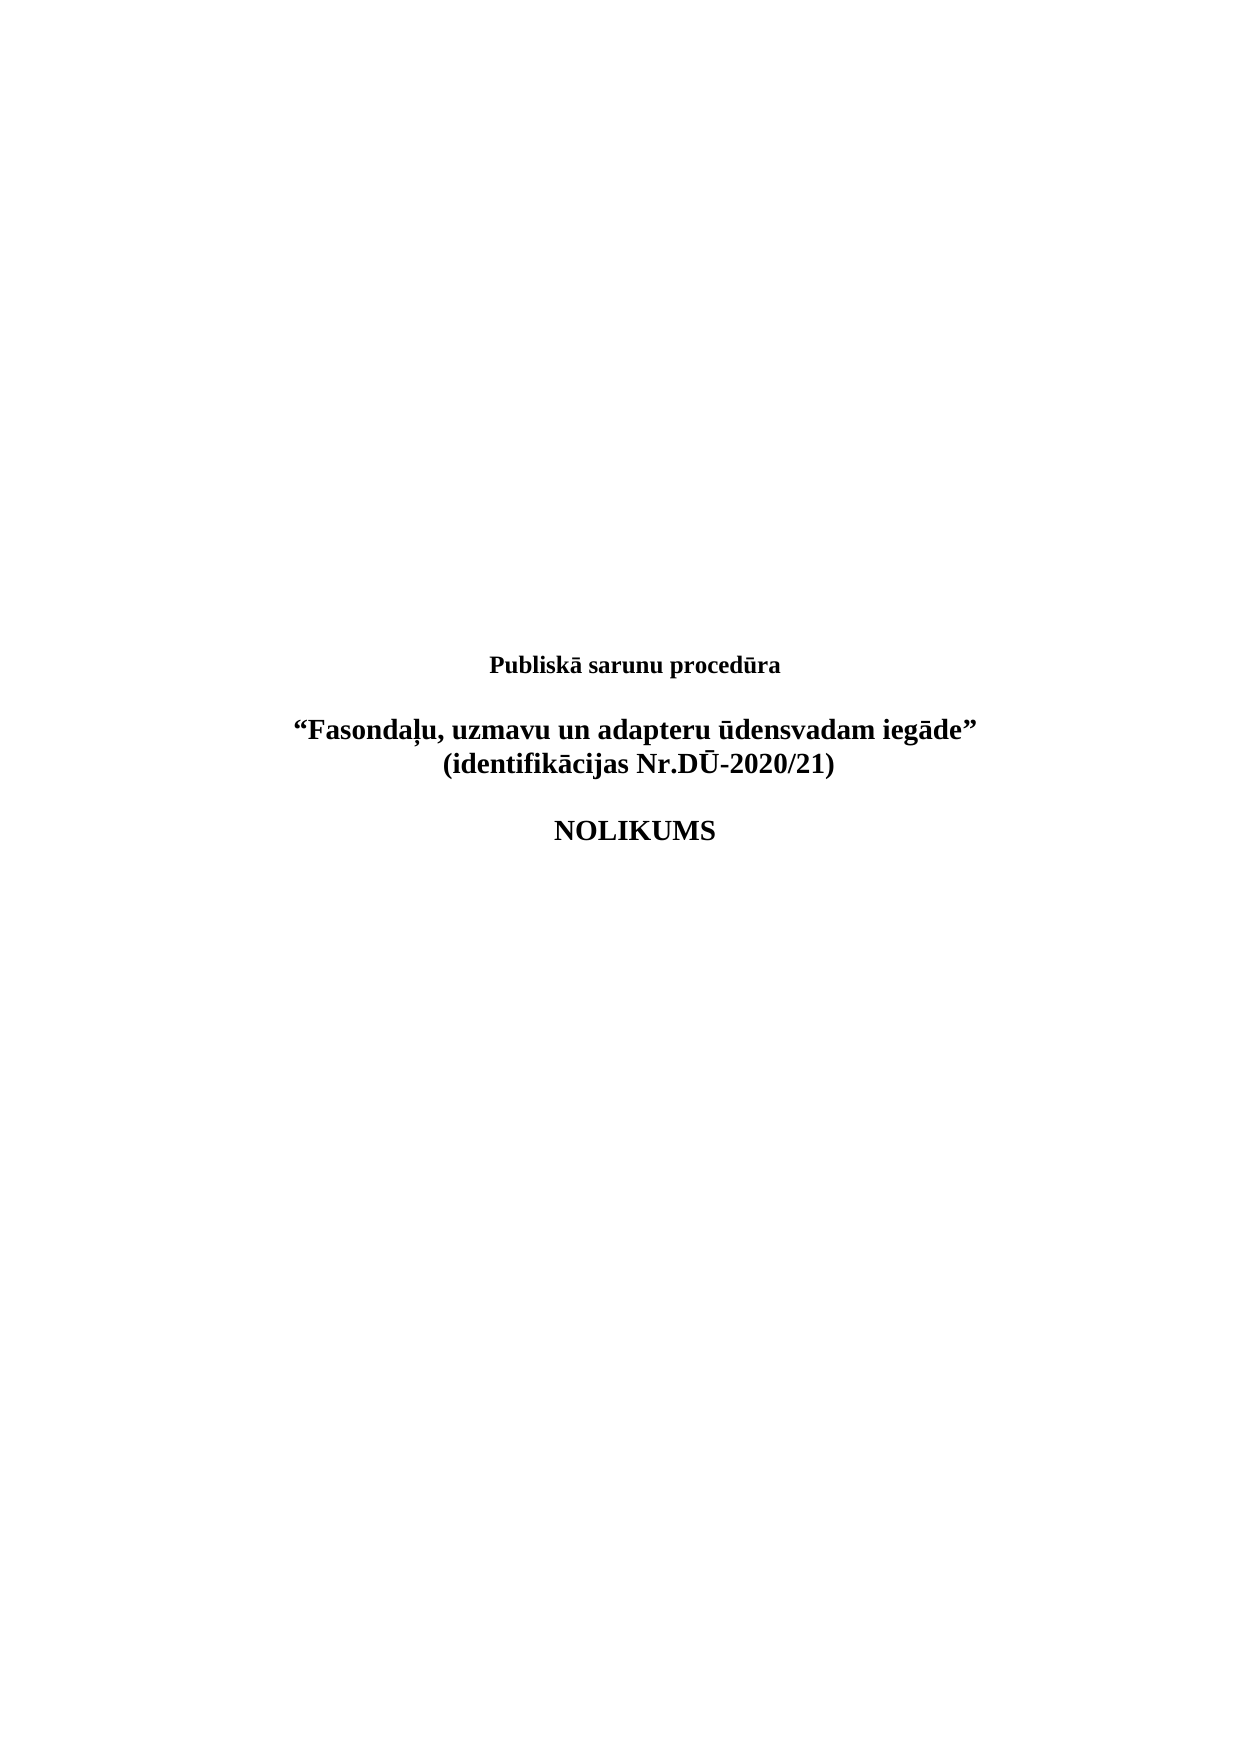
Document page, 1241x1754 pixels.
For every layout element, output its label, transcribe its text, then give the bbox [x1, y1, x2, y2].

text (identifikācijas Nr.DŪ-2020/21) [133, 746, 1137, 779]
text Publiskā sarunu procedūra [133, 650, 1137, 679]
text “Fasondaļu, uzmavu un adapteru ūdensvadam iegāde” [133, 712, 1137, 746]
